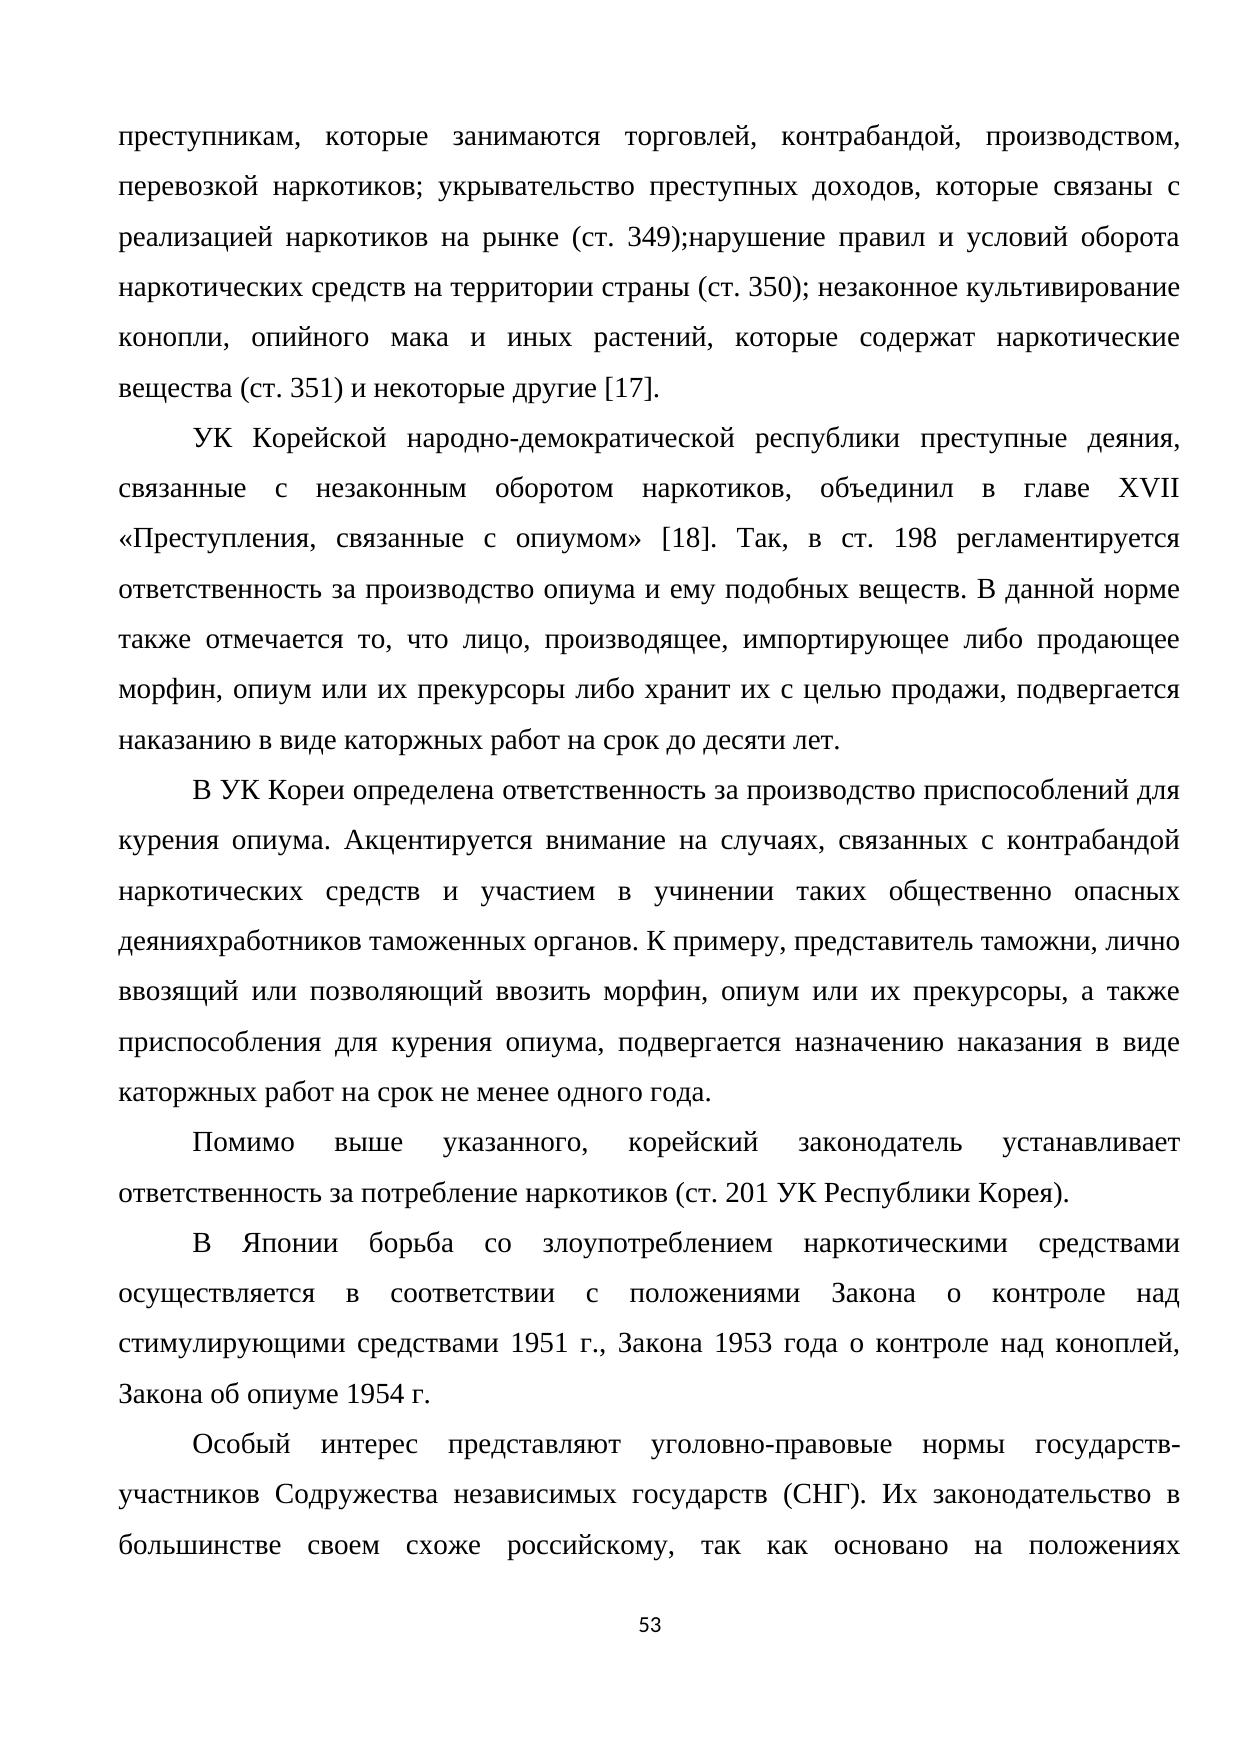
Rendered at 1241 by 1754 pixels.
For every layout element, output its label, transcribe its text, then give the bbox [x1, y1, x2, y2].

text Помимо выше указанного, корейский законодатель устанавливает ответственность за потребление наркотиков (ст. 201 УК Республики Корея). [118, 1124, 1181, 1208]
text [118, 1426, 1181, 1560]
text В Японии борьба со злоупотреблением наркотическими средствами осуществляется в соответствии с положениями Закона о контроле над стимулирующими средствами 1951 г., Закона 1953 года о контроле над коноплей, Закона об опиуме 1954 г. [118, 1225, 1181, 1409]
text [118, 118, 1181, 403]
text В УК Кореи определена ответственность за производство приспособлений для курения опиума. Акцентируется внимание на случаях, связанных с контрабандой наркотических средств и участием в учинении таких общественно опасных деянияхработников таможенных органов. К примеру, представитель таможни, лично ввозящий или позволяющий ввозить морфин, опиум или их прекурсоры, а также приспособления для курения опиума, подвергается назначению наказания в виде каторжных работ на срок не менее одного года. [118, 772, 1181, 1108]
text УК Корейской народно-демократической республики преступные деяния, связанные с незаконным оборотом наркотиков, объединил в главе ХVII «Преступления, связанные с опиумом» [18]. Так, в ст. 198 регламентируется ответственность за производство опиума и ему подобных веществ. В данной норме также отмечается то, что лицо, производящее, импортирующее либо продающее морфин, опиум или их прекурсоры либо хранит их с целью продажи, подвергается наказанию в виде каторжных работ на срок до десяти лет. [118, 420, 1181, 755]
